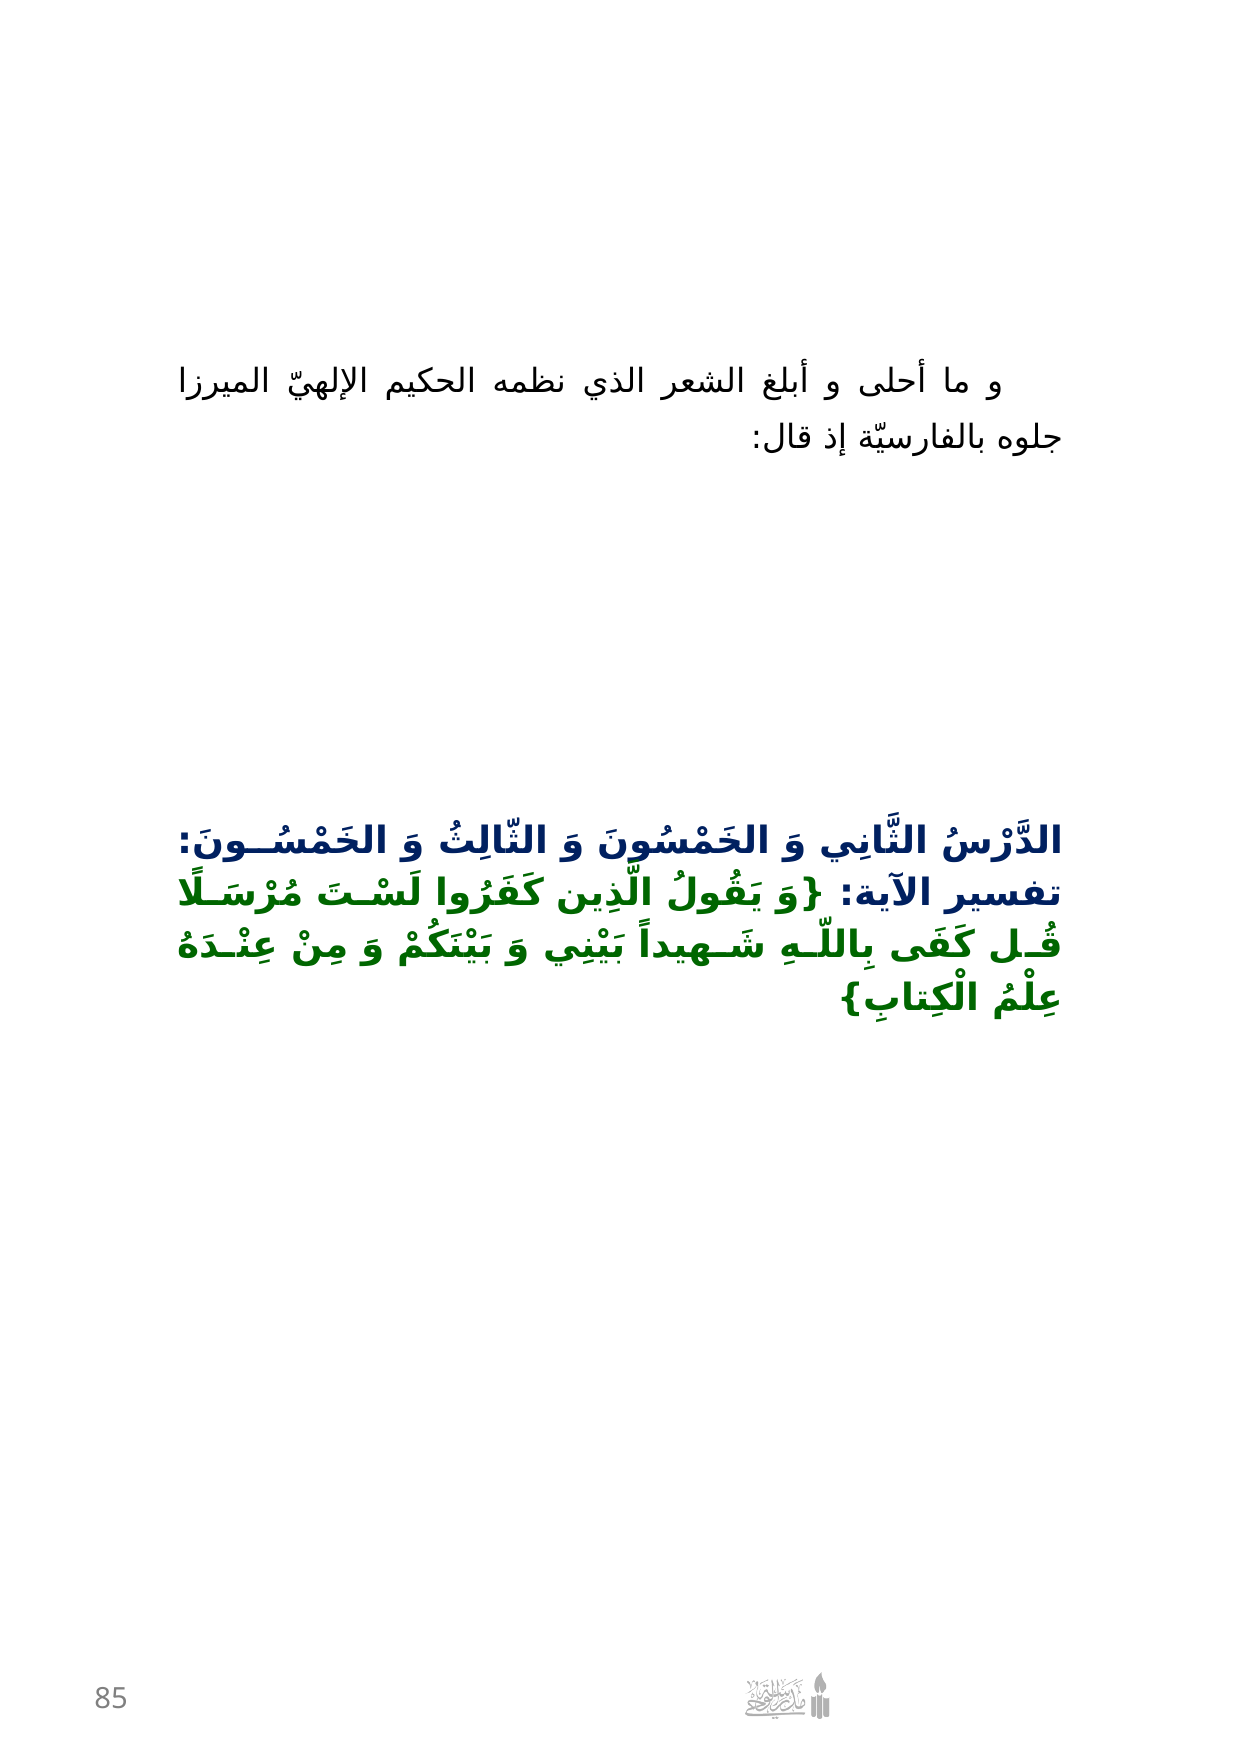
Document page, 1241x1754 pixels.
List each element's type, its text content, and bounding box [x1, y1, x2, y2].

title الدَّرْسُ الثَّانِي وَ الخَمْسُونَ وَ الثّالِثُ وَ الخَمْسُونَ: تفسير الآية: {وَ يَقُولُ الَّذِين كَفَرُوا لَسْتَ مُرْسَلًا قُل كَفَى بِاللّهِ شَهيداً بَيْنِي وَ بَيْنَكُمْ وَ مِنْ عِنْدَهُ عِلْمُ الْكِتابِ}‏ [177, 818, 1063, 1019]
text و ما أحلى و أبلغ الشعر الذي نظمه الحكيم الإلهيّ الميرزا جلوه بالفارسيّة إذ قال: [177, 359, 1063, 471]
picture [745, 1672, 830, 1719]
